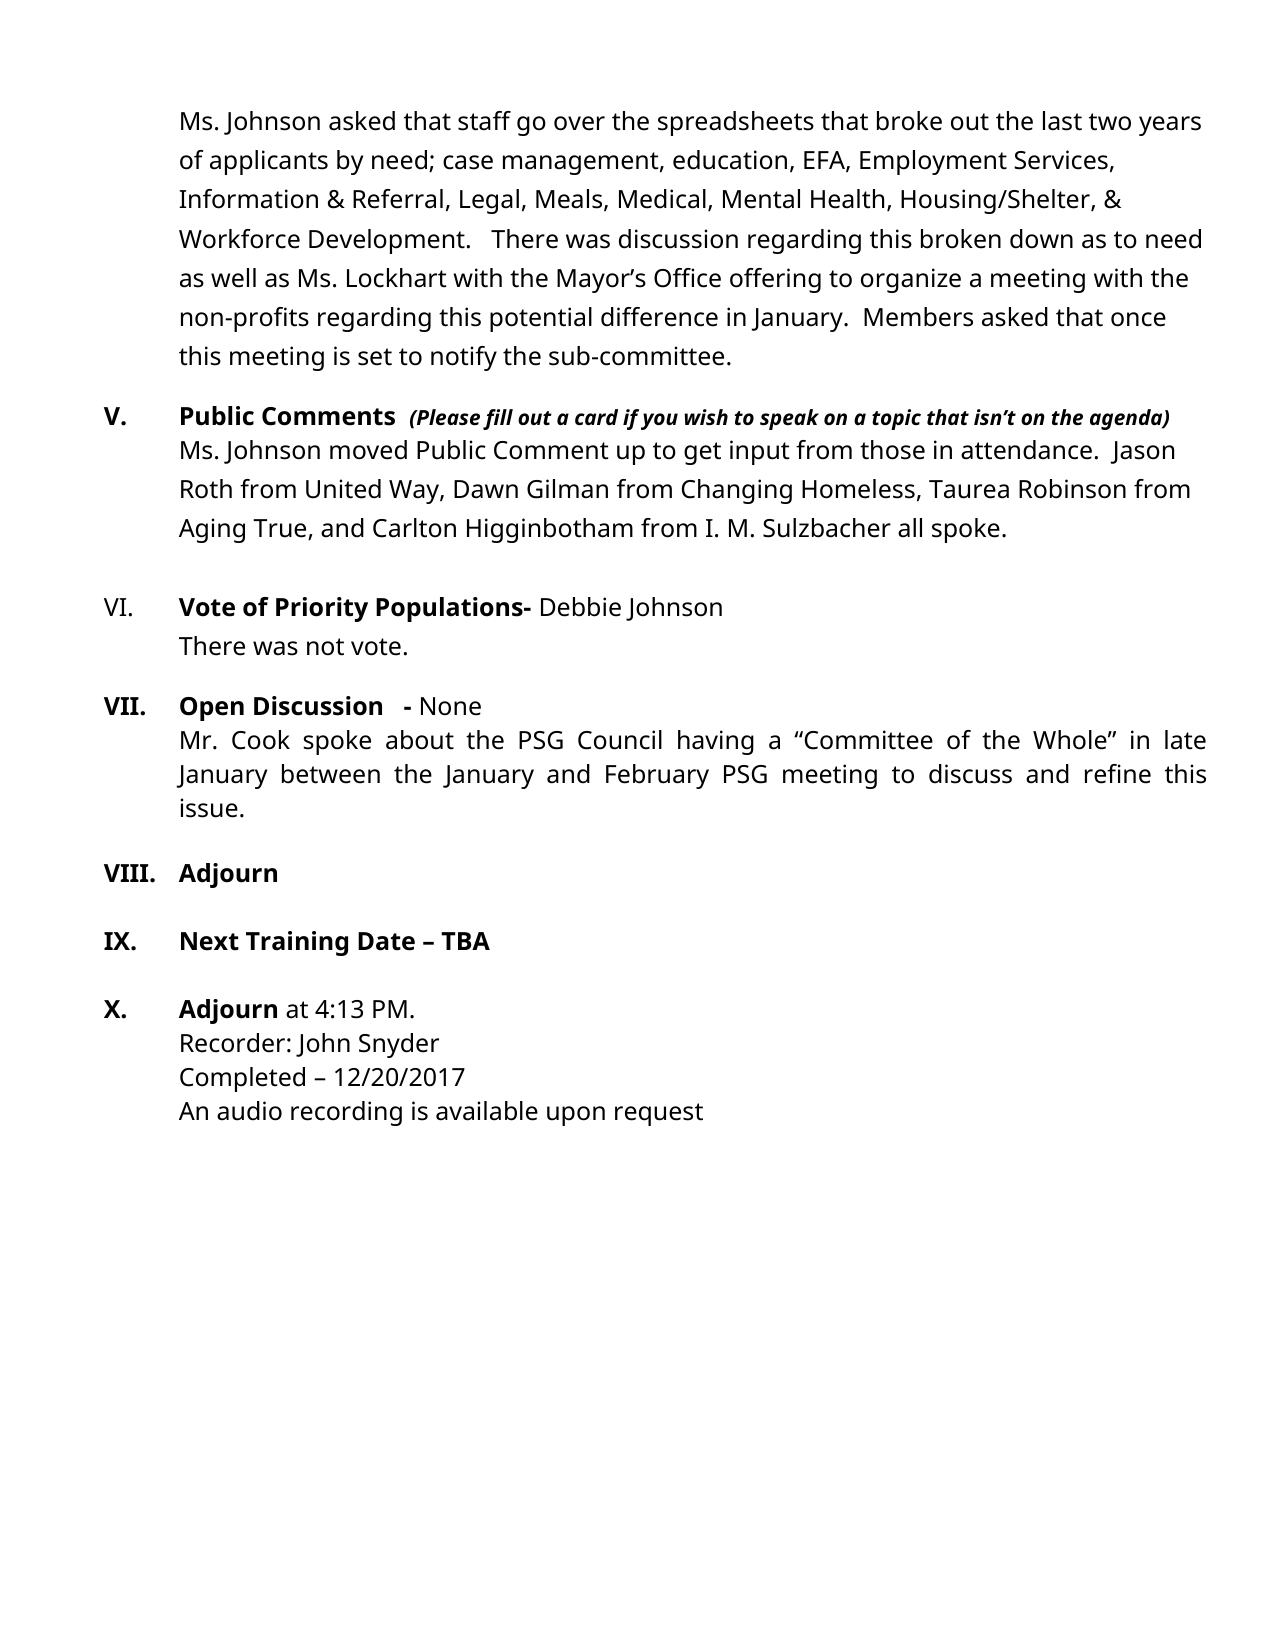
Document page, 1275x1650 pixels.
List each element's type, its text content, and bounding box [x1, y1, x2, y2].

text There was not vote. [178, 629, 1209, 663]
list Adjourn [103, 855, 1209, 889]
list Completed – 12/20/2017 [178, 1060, 1135, 1094]
text Ms. Johnson moved Public Comment up to get input from those in attendance. Jason Roth from United Way, Dawn Gilman from Changing Homeless, Taurea Robinson from Aging True, and Carlton Higginbotham from I. M. Sulzbacher all spoke. [178, 433, 1209, 545]
list Adjourn at 4:13 PM. [103, 992, 1209, 1026]
list Vote of Priority Populations- Debbie Johnson [103, 589, 1209, 623]
list Mr. Cook spoke about the PSG Council having a “Committee of the Whole” in late January between the January and February PSG meeting to discuss and refine this issue. [178, 723, 1209, 825]
list Public Comments (Please fill out a card if you wish to speak on a topic that isn’t on the agenda) [103, 399, 1209, 433]
list Recorder: John Snyder [178, 1026, 1135, 1060]
list An audio recording is available upon request [178, 1094, 1135, 1128]
list Next Training Date – TBA [103, 923, 1209, 958]
text Ms. Johnson asked that staff go over the spreadsheets that broke out the last two years of applicants by need; case management, education, EFA, Employment Services, Information & Referral, Legal, Meals, Medical, Mental Health, Housing/Shelter, & Workforce Development. There was discussion regarding this broken down as to need as well as Ms. Lockhart with the Mayor’s Office offering to organize a meeting with the non-profits regarding this potential difference in January. Members asked that once this meeting is set to notify the sub-committee. [178, 104, 1209, 373]
list Open Discussion - None [103, 689, 1209, 723]
